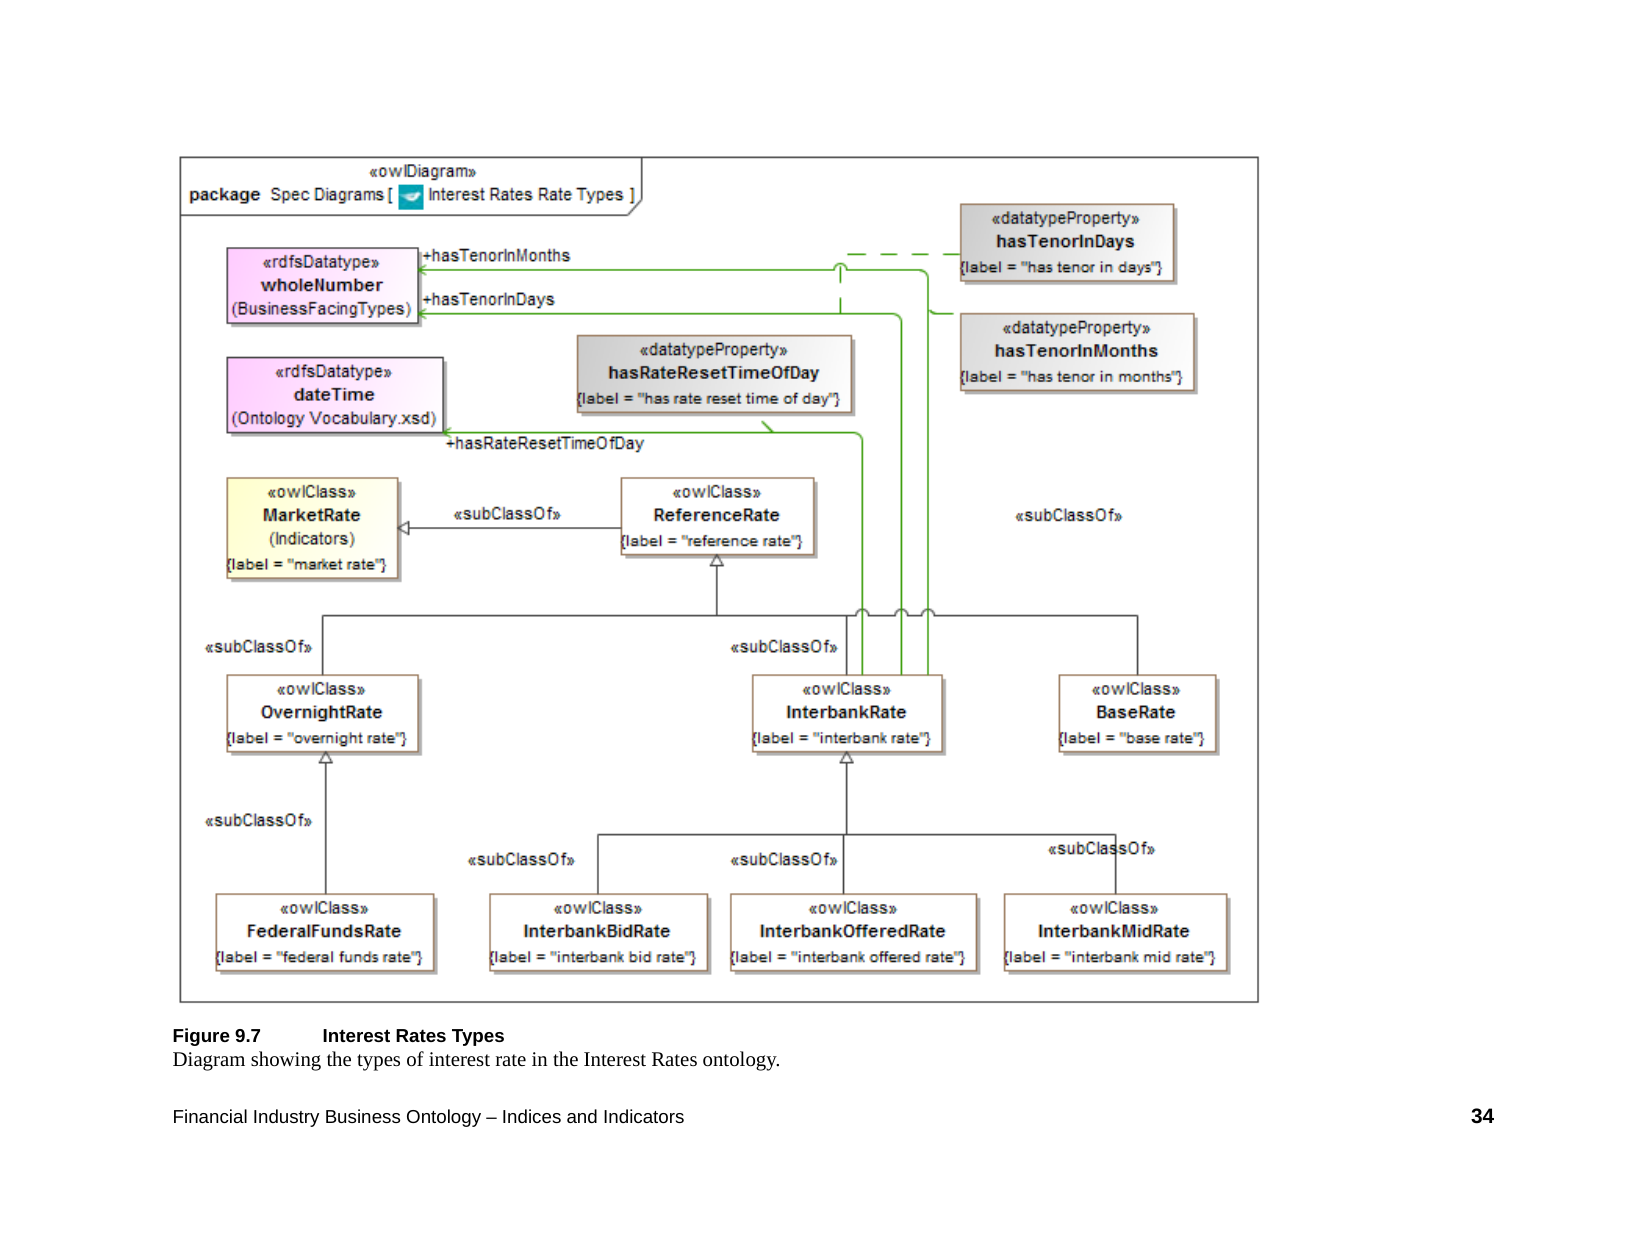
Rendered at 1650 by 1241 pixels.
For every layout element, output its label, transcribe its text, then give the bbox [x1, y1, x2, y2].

text Figure 9.7 Interest Rates Types [172, 1025, 1537, 1047]
picture [172, 150, 1281, 1025]
text Diagram showing the types of interest rate in the Interest Rates ontology. [172, 1047, 1537, 1071]
